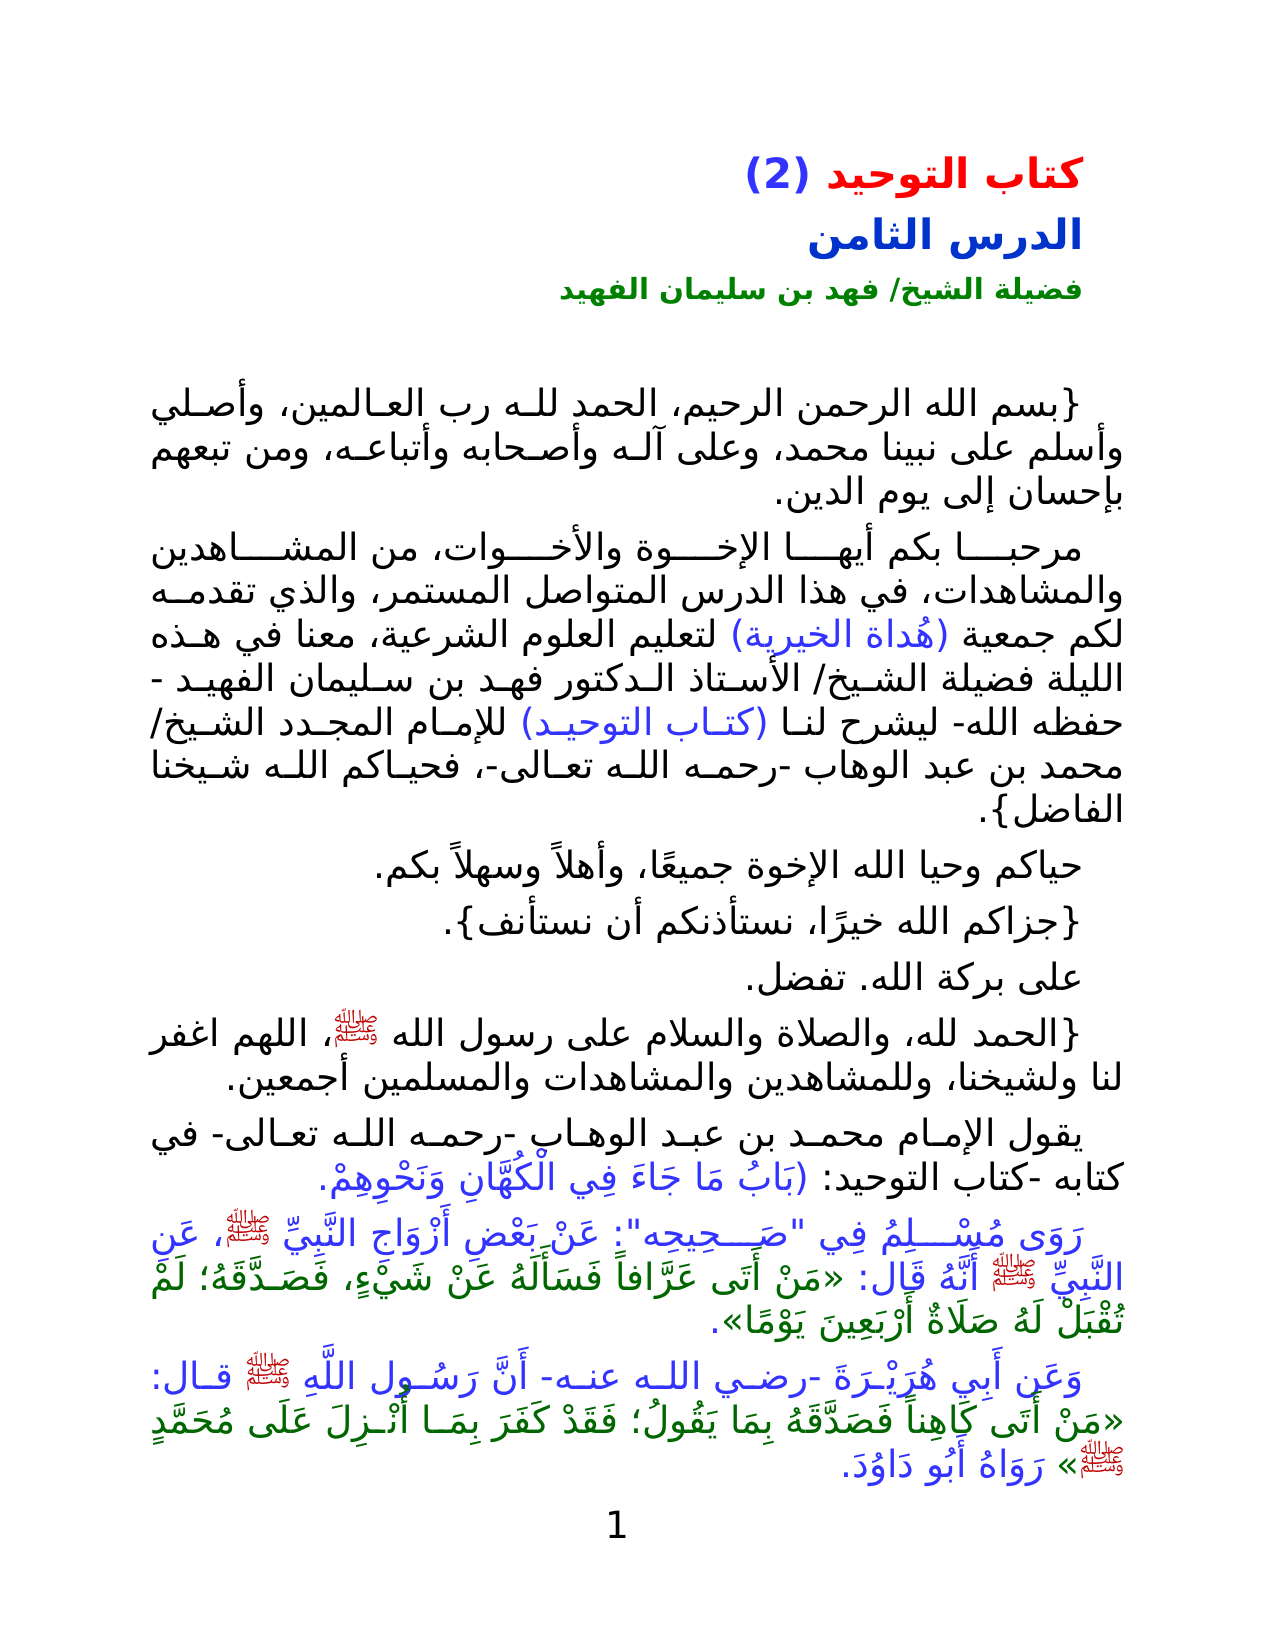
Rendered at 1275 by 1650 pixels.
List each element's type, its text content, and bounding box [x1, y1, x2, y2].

text {بسم الله الرحمن الرحيم، الحمد لله رب العالمين، وأصلي وأسلم على نبينا محمد، وعلى آله وأصحابه وأتباعه، ومن تبعهم بإحسان إلى يوم الدين. [150, 382, 1125, 513]
text مرحبا بكم أيها الإخوة والأخوات، من المشاهدين والمشاهدات، في هذا الدرس المتواصل المستمر، والذي تقدمه لكم جمعية (هُداة الخيرية) لتعليم العلوم الشرعية، معنا في هذه الليلة فضيلة الشيخ/ الأستاذ الدكتور فهد بن سليمان الفهيد -حفظه الله- ليشرح لنا (كتاب التوحيد) للإمام المجدد الشيخ/ محمد بن عبد الوهاب -رحمه الله تعالى-، فحياكم الله شيخنا الفاضل}. [150, 526, 1125, 831]
text فضيلة الشيخ/ فهد بن سليمان الفهيد [150, 272, 1125, 306]
text يقول الإمام محمد بن عبد الوهاب -رحمه الله تعالى- في كتابه -كتاب التوحيد: (بَابُ مَا جَاءَ فِي الْكُهَّانِ وَنَحْوِهِمْ. [150, 1112, 1125, 1199]
text الدرس الثامن [150, 211, 1125, 259]
text رَوَى مُسْلِمُ فِي "صَحِيحِه": عَنْ بَعْضِ أَزْوَاجِ النَّبِيِّ ﷺ، عَنِ النَّبِيِّ ﷺ أَنَّهُ قَال: «مَنْ أَتَى عَرَّافاً فَسَأَلَهُ عَنْ شَيْءٍ، فَصَدَّقَهُ؛ لَمْ تُقْبَلْ لَهُ صَلَاةٌ أَرْبَعِينَ يَوْمًا». [150, 1212, 1125, 1342]
text {جزاكم الله خيرًا، نستأذنكم أن نستأنف}. [150, 900, 1125, 943]
text على بركة الله. تفضل. [150, 956, 1125, 999]
text كتاب التوحيد (2) [150, 150, 1125, 198]
text وَعَن أَبِي هُرَيْرَةَ -رضي الله عنه- أَنَّ رَسُول اللَّهِ ﷺ قال: «مَنْ أَتَى كَاهِناً فَصَدَّقَهُ بِمَا يَقُولُ؛ فَقَدْ كَفَرَ بِمَا أُنْزِلَ عَلَى مُحَمَّدٍ ﷺ» رَوَاهُ أَبُو دَاوُدَ. [150, 1355, 1125, 1486]
text {الحمد لله، والصلاة والسلام على رسول الله ﷺ، اللهم اغفر لنا ولشيخنا، وللمشاهدين والمشاهدات والمسلمين أجمعين. [150, 1012, 1125, 1099]
text حياكم وحيا الله الإخوة جميعًا، وأهلاً وسهلاً بكم. [150, 843, 1125, 887]
